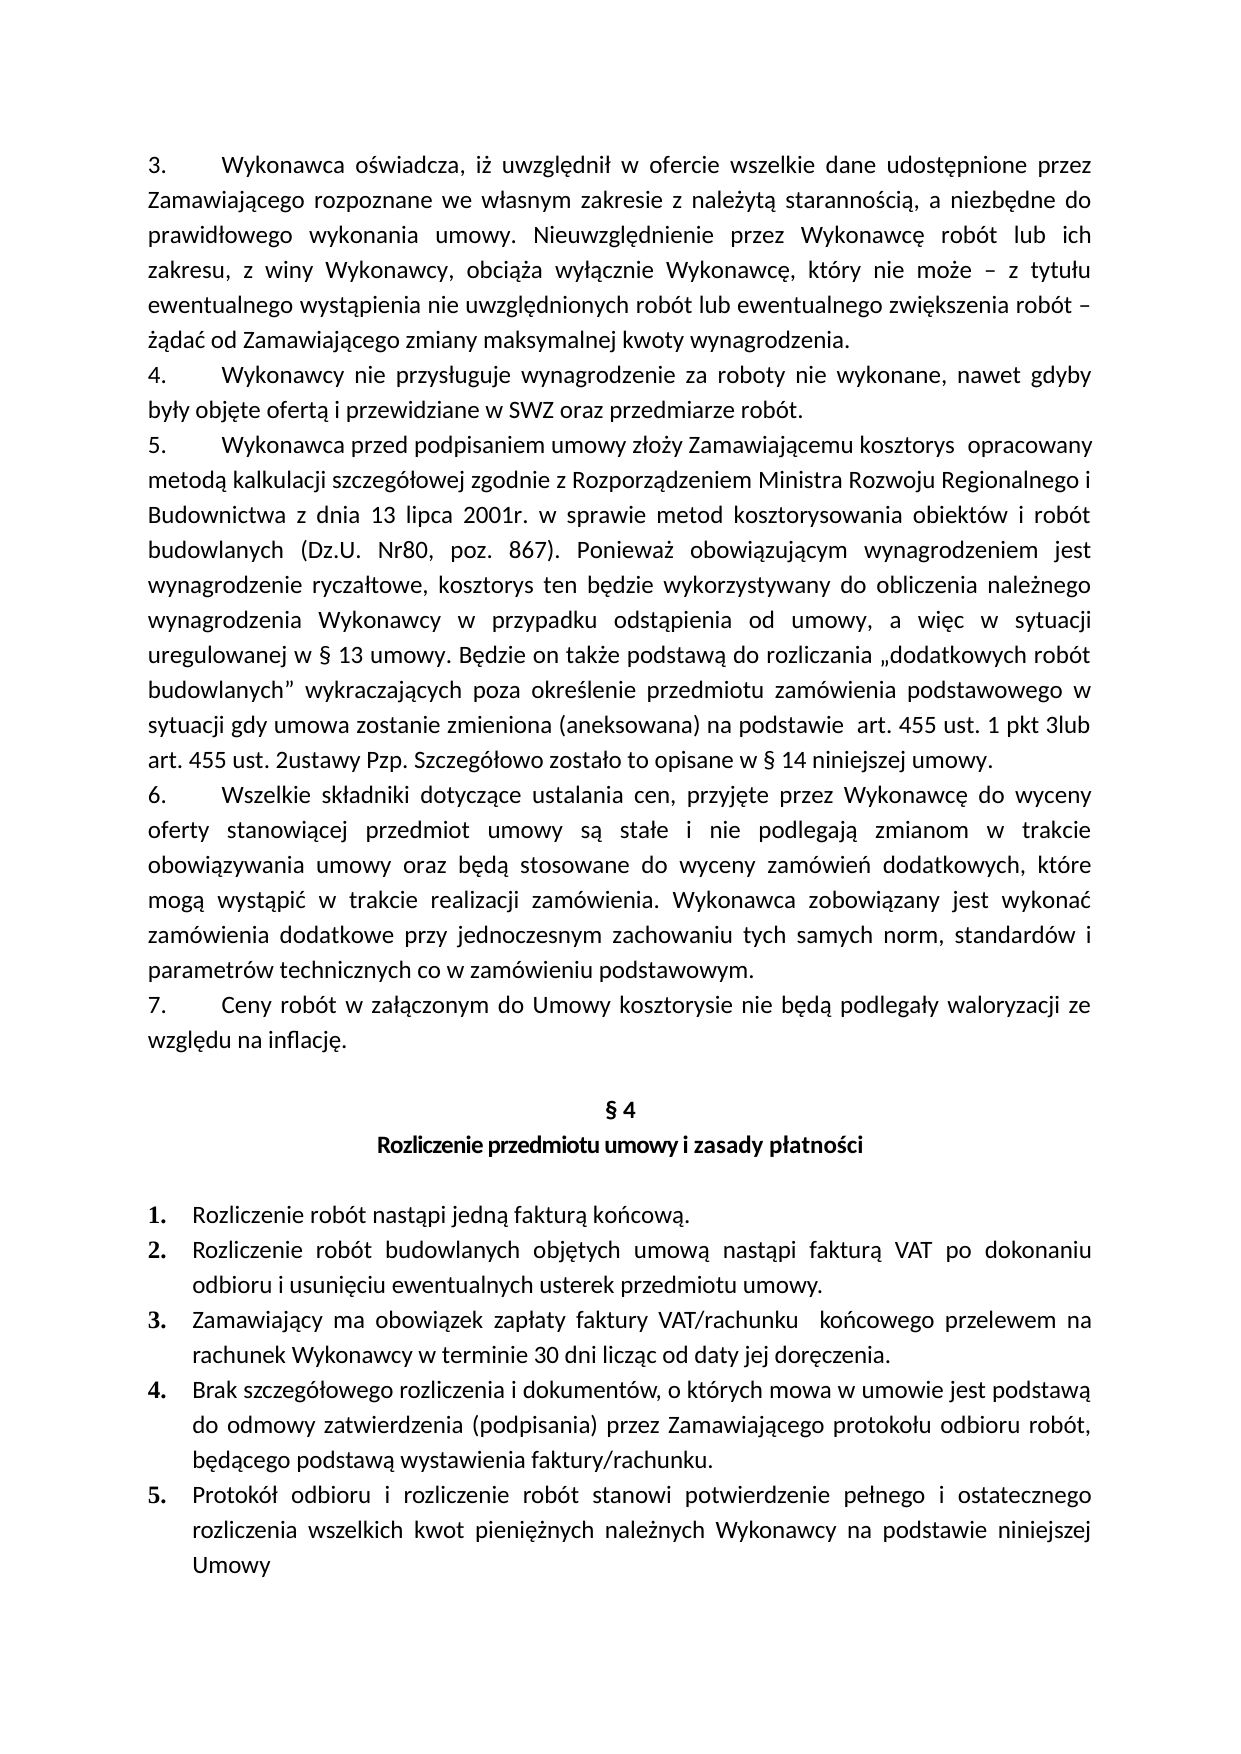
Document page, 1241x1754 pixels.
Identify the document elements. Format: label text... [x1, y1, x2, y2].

list Rozliczenie robót budowlanych objętych umową nastąpi fakturą VAT po dokonaniu odbioru i usunięciu ewentualnych usterek przedmiotu umowy. [148, 1234, 1092, 1300]
list Wykonawca przed podpisaniem umowy złoży Zamawiającemu kosztorys opracowany metodą kalkulacji szczegółowej zgodnie z Rozporządzeniem Ministra Rozwoju Regionalnego i Budownictwa z dnia 13 lipca 2001r. w sprawie metod kosztorysowania obiektów i robót budowlanych (Dz.U. Nr80, poz. 867). Ponieważ obowiązującym wynagrodzeniem jest wynagrodzenie ryczałtowe, kosztorys ten będzie wykorzystywany do obliczenia należnego wynagrodzenia Wykonawcy w przypadku odstąpienia od umowy, a więc w sytuacji uregulowanej w § 13 umowy. Będzie on także podstawą do rozliczania „dodatkowych robót budowlanych” wykraczających poza określenie przedmiotu zamówienia podstawowego w sytuacji gdy umowa zostanie zmieniona (aneksowana) na podstawie art. 455 ust. 1 pkt 3lub art. 455 ust. 2ustawy Pzp. Szczegółowo zostało to opisane w § 14 niniejszej umowy. [148, 429, 1092, 775]
text § 4 [148, 1094, 1092, 1125]
list Wykonawca oświadcza, iż uwzględnił w ofercie wszelkie dane udostępnione przez Zamawiającego rozpoznane we własnym zakresie z należytą starannością, a niezbędne do prawidłowego wykonania umowy. Nieuwzględnienie przez Wykonawcę robót lub ich zakresu, z winy Wykonawcy, obciąża wyłącznie Wykonawcę, który nie może – z tytułu ewentualnego wystąpienia nie uwzględnionych robót lub ewentualnego zwiększenia robót – żądać od Zamawiającego zmiany maksymalnej kwoty wynagrodzenia. [148, 149, 1092, 355]
text Rozliczenie przedmiotu umowy i zasady płatności [148, 1129, 1092, 1160]
list Zamawiający ma obowiązek zapłaty faktury VAT/rachunku końcowego przelewem na rachunek Wykonawcy w terminie 30 dni licząc od daty jej doręczenia. [148, 1304, 1092, 1370]
list Wykonawcy nie przysługuje wynagrodzenie za roboty nie wykonane, nawet gdyby były objęte ofertą i przewidziane w SWZ oraz przedmiarze robót. [148, 359, 1092, 425]
list Brak szczegółowego rozliczenia i dokumentów, o których mowa w umowie jest podstawą do odmowy zatwierdzenia (podpisania) przez Zamawiającego protokołu odbioru robót, będącego podstawą wystawienia faktury/rachunku. [148, 1374, 1092, 1475]
list Ceny robót w załączonym do Umowy kosztorysie nie będą podlegały waloryzacji ze względu na inflację. [148, 989, 1092, 1055]
list Wszelkie składniki dotyczące ustalania cen, przyjęte przez Wykonawcę do wyceny oferty stanowiącej przedmiot umowy są stałe i nie podlegają zmianom w trakcie obowiązywania umowy oraz będą stosowane do wyceny zamówień dodatkowych, które mogą wystąpić w trakcie realizacji zamówienia. Wykonawca zobowiązany jest wykonać zamówienia dodatkowe przy jednoczesnym zachowaniu tych samych norm, standardów i parametrów technicznych co w zamówieniu podstawowym. [148, 779, 1092, 985]
list Protokół odbioru i rozliczenie robót stanowi potwierdzenie pełnego i ostatecznego rozliczenia wszelkich kwot pieniężnych należnych Wykonawcy na podstawie niniejszej Umowy [148, 1479, 1092, 1580]
list Rozliczenie robót nastąpi jedną fakturą końcową. [148, 1199, 1092, 1230]
